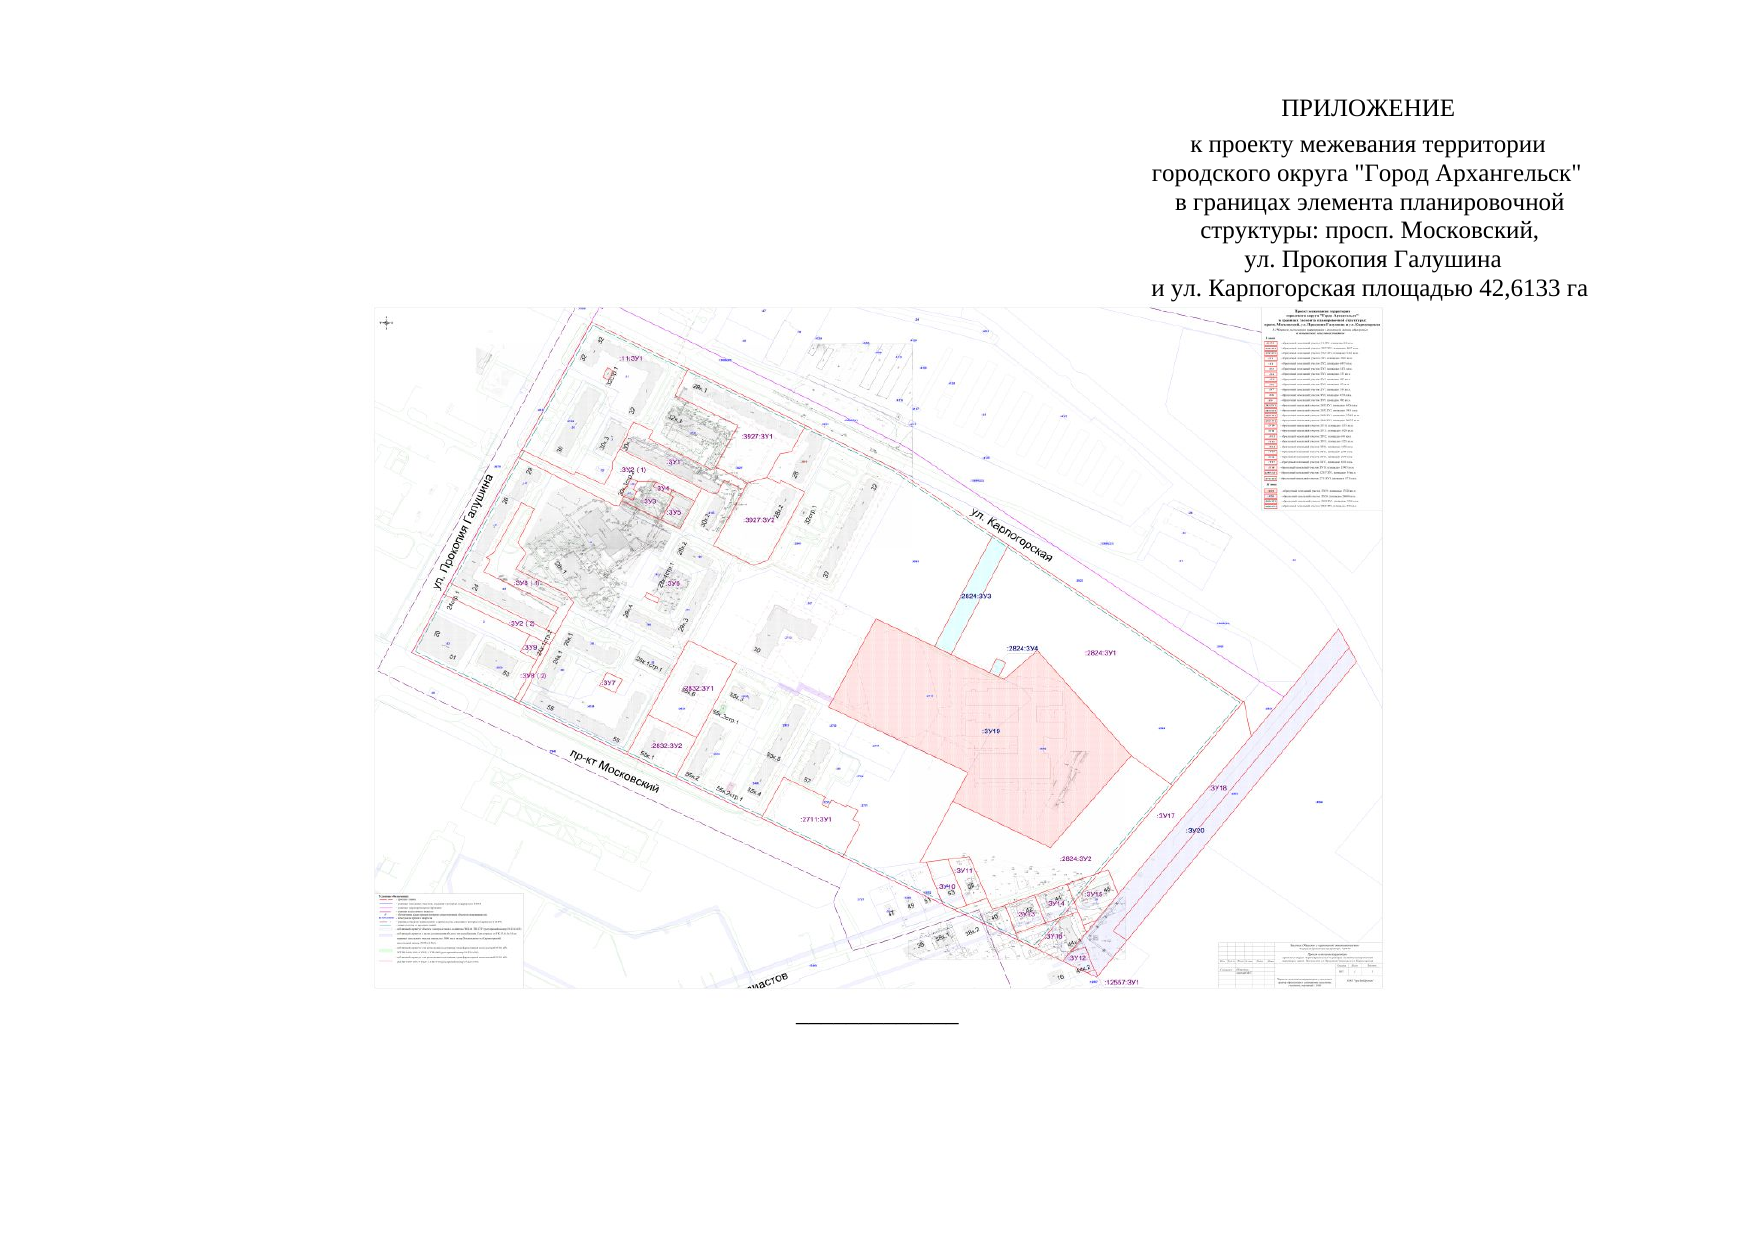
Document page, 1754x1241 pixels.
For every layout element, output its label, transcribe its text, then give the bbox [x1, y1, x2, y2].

table_header ПРИЛОЖЕНИЕ [1119, 93, 1617, 129]
picture [362, 303, 1392, 998]
table_cell к проекту межевания территории городского округа "Город Архангельск" в границах элемента планировочной структуры: просп. Московский, ул. Прокопия Галушина и ул. Карпогорская площадью 42,6133 га [1119, 129, 1617, 302]
text _____________ [118, 998, 1636, 1026]
